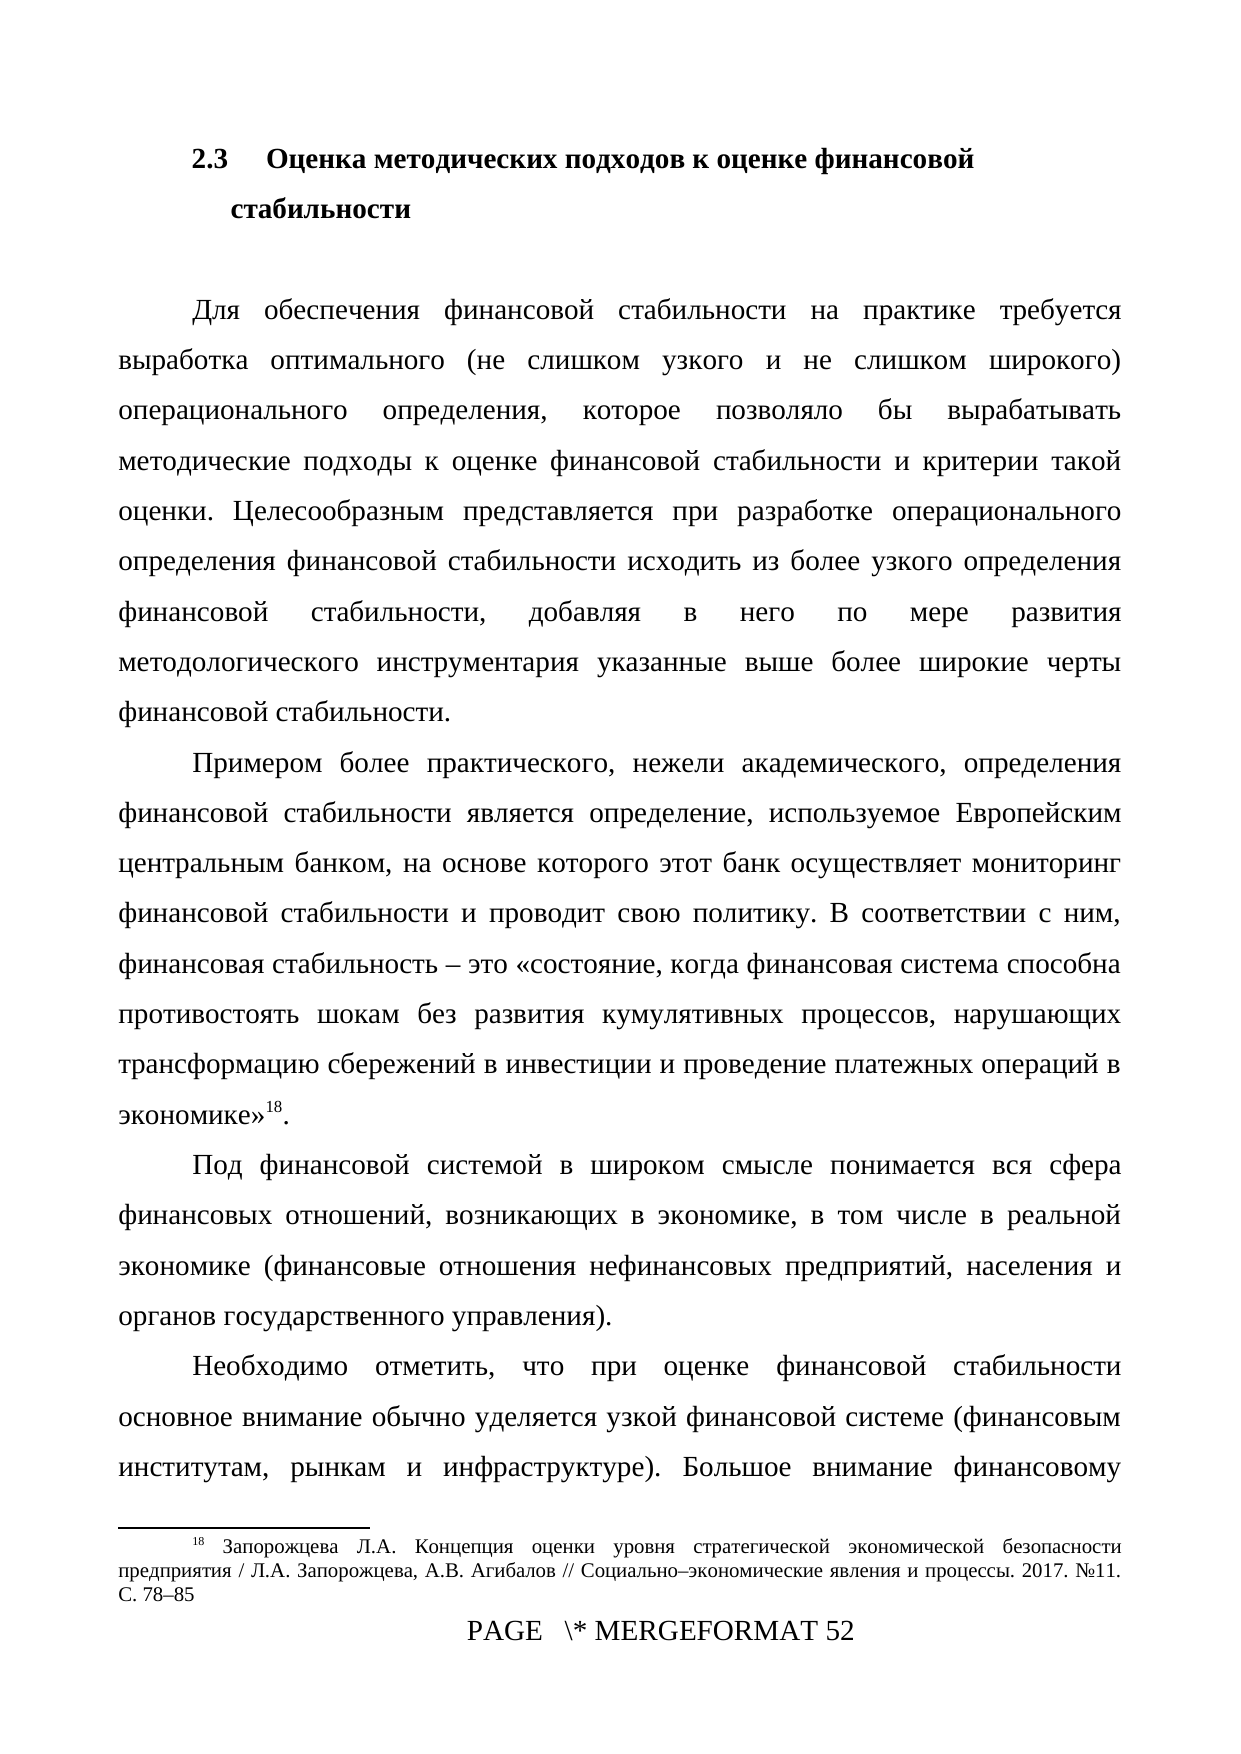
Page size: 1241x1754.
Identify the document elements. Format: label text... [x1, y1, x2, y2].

text Для обеспечения финансовой стабильности на практике требуется выработка оптимального (не слишком узкого и не слишком широкого) операционального определения, которое позволяло бы вырабатывать методические подходы к оценке финансовой стабильности и критерии такой оценки. Целесообразным представляется при разработке операционального определения финансовой стабильности исходить из более узкого определения финансовой стабильности, добавляя в него по мере развития методологического инструментария указанные выше более широкие черты финансовой стабильности. [118, 292, 1122, 728]
list Оценка методических подходов к оценке финансовой стабильности [191, 141, 1122, 225]
text Под финансовой системой в широком смысле понимается вся сфера финансовых отношений, возникающих в экономике, в том числе в реальной экономике (финансовые отношения нефинансовых предприятий, населения и органов государственного управления). [118, 1147, 1122, 1332]
text Примером более практического, нежели академического, определения финансовой стабильности является определение, используемое Европейским центральным банком, на основе которого этот банк осуществляет мониторинг финансовой стабильности и проводит свою политику. В соответствии с ним, финансовая стабильность – это «состояние, когда финансовая система способна противостоять шокам без развития кумулятивных процессов, нарушающих трансформацию сбережений в инвестиции и проведение платежных операций в экономике». [118, 745, 1122, 1130]
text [118, 1348, 1122, 1483]
